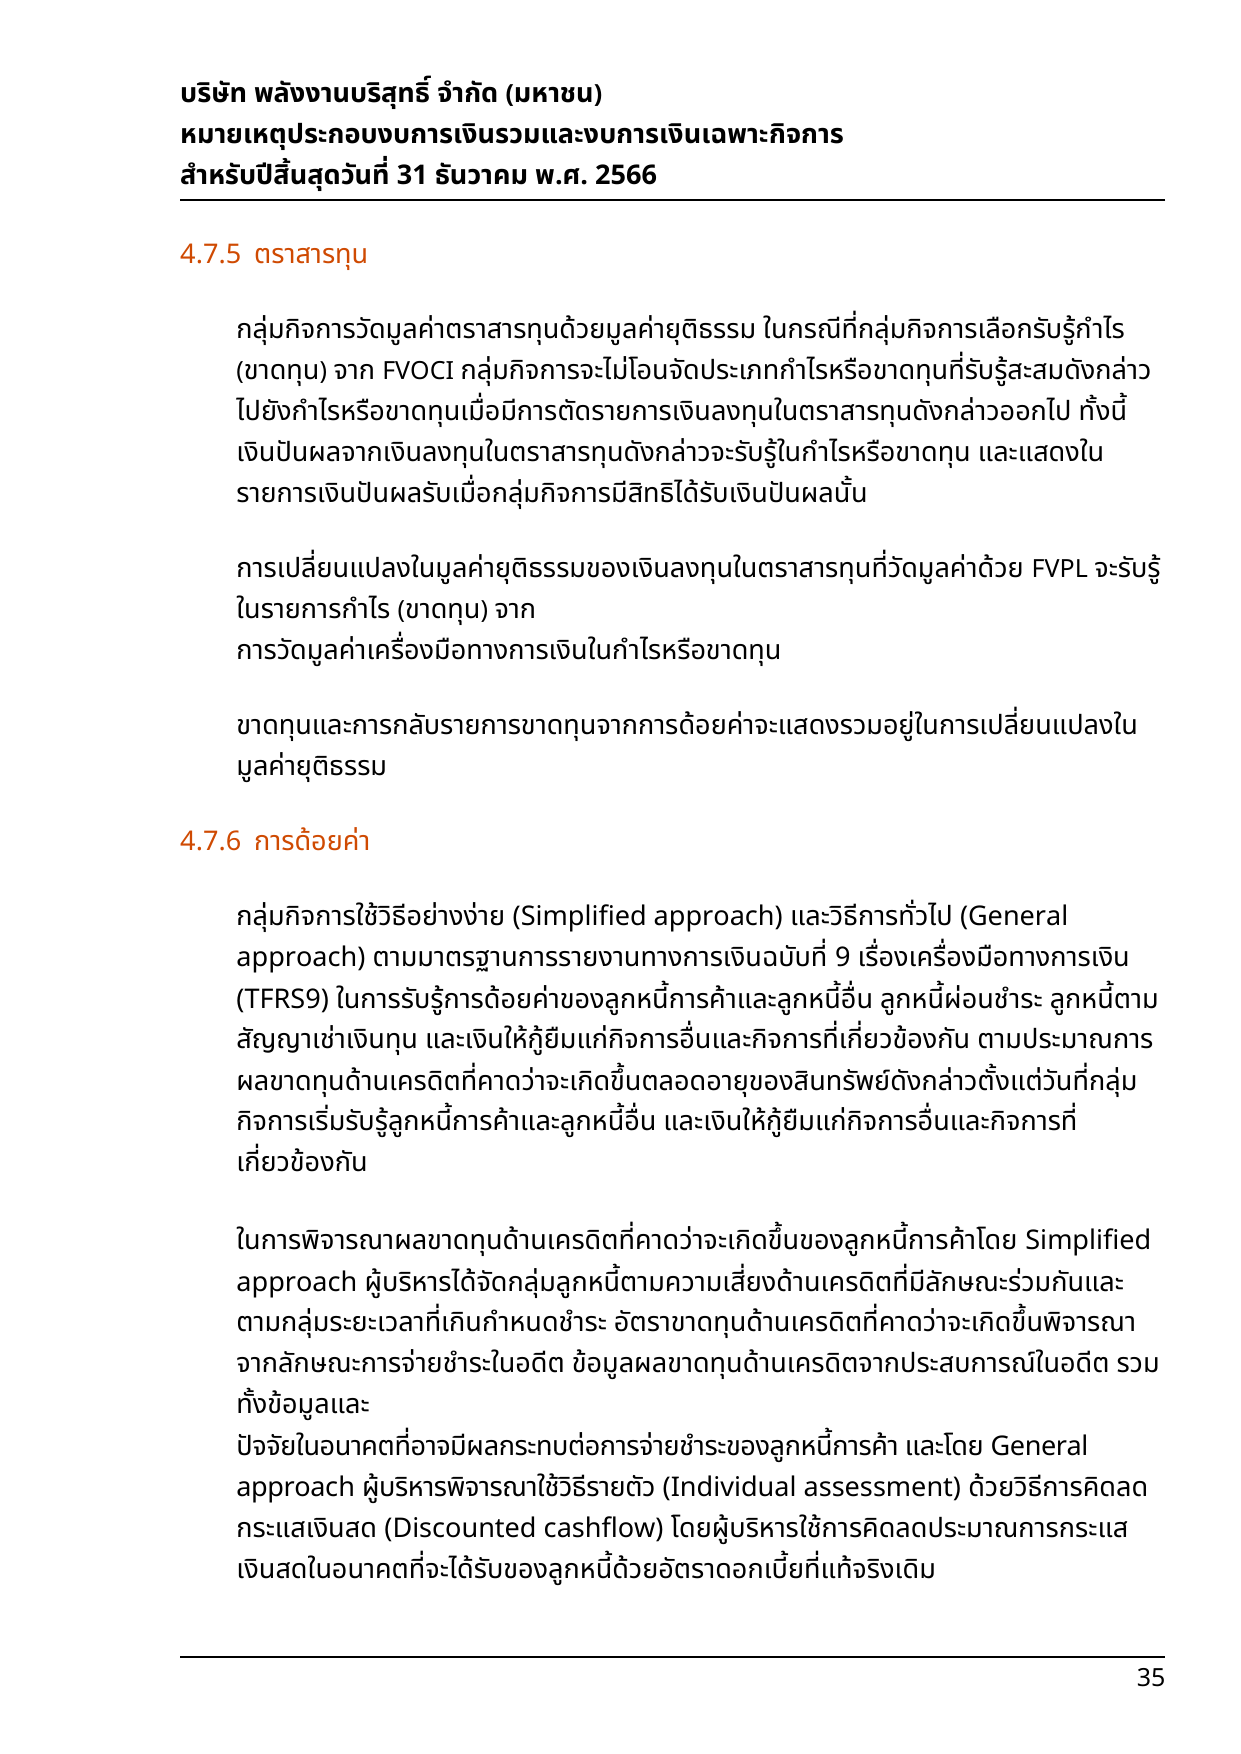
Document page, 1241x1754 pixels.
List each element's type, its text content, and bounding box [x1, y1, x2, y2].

text ขาดทุนและการกลับรายการขาดทุนจากการด้อยค่าจะแสดงรวมอยู่ในการเปลี่ยนแปลงในมูลค่ายุติธรรม [236, 706, 1165, 787]
text กลุ่มกิจการวัดมูลค่าตราสารทุนด้วยมูลค่ายุติธรรม ในกรณีที่กลุ่มกิจการเลือกรับรู้กำไร (ขาดทุน) จาก FVOCI กลุ่มกิจการจะไม่โอนจัดประเภทกำไรหรือขาดทุนที่รับรู้สะสมดังกล่าวไปยังกำไรหรือขาดทุนเมื่อมีการตัดรายการเงินลงทุนในตราสารทุนดังกล่าวออกไป ทั้งนี้ เงินปันผลจากเงินลงทุนในตราสารทุนดังกล่าวจะรับรู้ในกำไรหรือขาดทุน และแสดงในรายการเงินปันผลรับเมื่อกลุ่มกิจการมีสิทธิได้รับเงินปันผลนั้น [236, 310, 1165, 515]
text 4.7.6 การด้อยค่า [180, 822, 1165, 863]
text ในการพิจารณาผลขาดทุนด้านเครดิตที่คาดว่าจะเกิดขึ้นของลูกหนี้การค้าโดย Simplified approach ผู้บริหารได้จัดกลุ่มลูกหนี้ตามความเสี่ยงด้านเครดิตที่มีลักษณะร่วมกันและตามกลุ่มระยะเวลาที่เกินกำหนดชำระ อัตราขาดทุนด้านเครดิตที่คาดว่าจะเกิดขึ้นพิจารณาจากลักษณะการจ่ายชำระในอดีต ข้อมูลผลขาดทุนด้านเครดิตจากประสบการณ์ในอดีต รวมทั้งข้อมูลและ ปัจจัยในอนาคตที่อาจมีผลกระทบต่อการจ่ายชำระของลูกหนี้การค้า และโดย General approach ผู้บริหารพิจารณาใช้วิธีรายตัว (Individual assessment) ด้วยวิธีการคิดลดกระแสเงินสด (Discounted cashflow) โดยผู้บริหารใช้การคิดลดประมาณการกระแสเงินสดในอนาคตที่จะได้รับของลูกหนี้ด้วยอัตราดอกเบี้ยที่แท้จริงเดิม [236, 1221, 1165, 1590]
text การเปลี่ยนแปลงในมูลค่ายุติธรรมของเงินลงทุนในตราสารทุนที่วัดมูลค่าด้วย FVPL จะรับรู้ในรายการกำไร (ขาดทุน) จาก การวัดมูลค่าเครื่องมือทางการเงินในกำไรหรือขาดทุน [236, 549, 1165, 672]
text 4.7.5 ตราสารทุน [180, 235, 1165, 276]
text กลุ่มกิจการใช้วิธีอย่างง่าย (Simplified approach) และวิธีการทั่วไป (General approach) ตามมาตรฐานการรายงานทางการเงินฉบับที่ 9 เรื่องเครื่องมือทางการเงิน (TFRS9) ในการรับรู้การด้อยค่าของลูกหนี้การค้าและลูกหนี้อื่น ลูกหนี้ผ่อนชำระ ลูกหนี้ตามสัญญาเช่าเงินทุน และเงินให้กู้ยืมแก่กิจการอื่นและกิจการที่เกี่ยวข้องกัน ตามประมาณการผลขาดทุนด้านเครดิตที่คาดว่าจะเกิดขึ้นตลอดอายุของสินทรัพย์ดังกล่าวตั้งแต่วันที่กลุ่มกิจการเริ่มรับรู้ลูกหนี้การค้าและลูกหนี้อื่น และเงินให้กู้ยืมแก่กิจการอื่นและกิจการที่เกี่ยวข้องกัน [236, 897, 1165, 1184]
